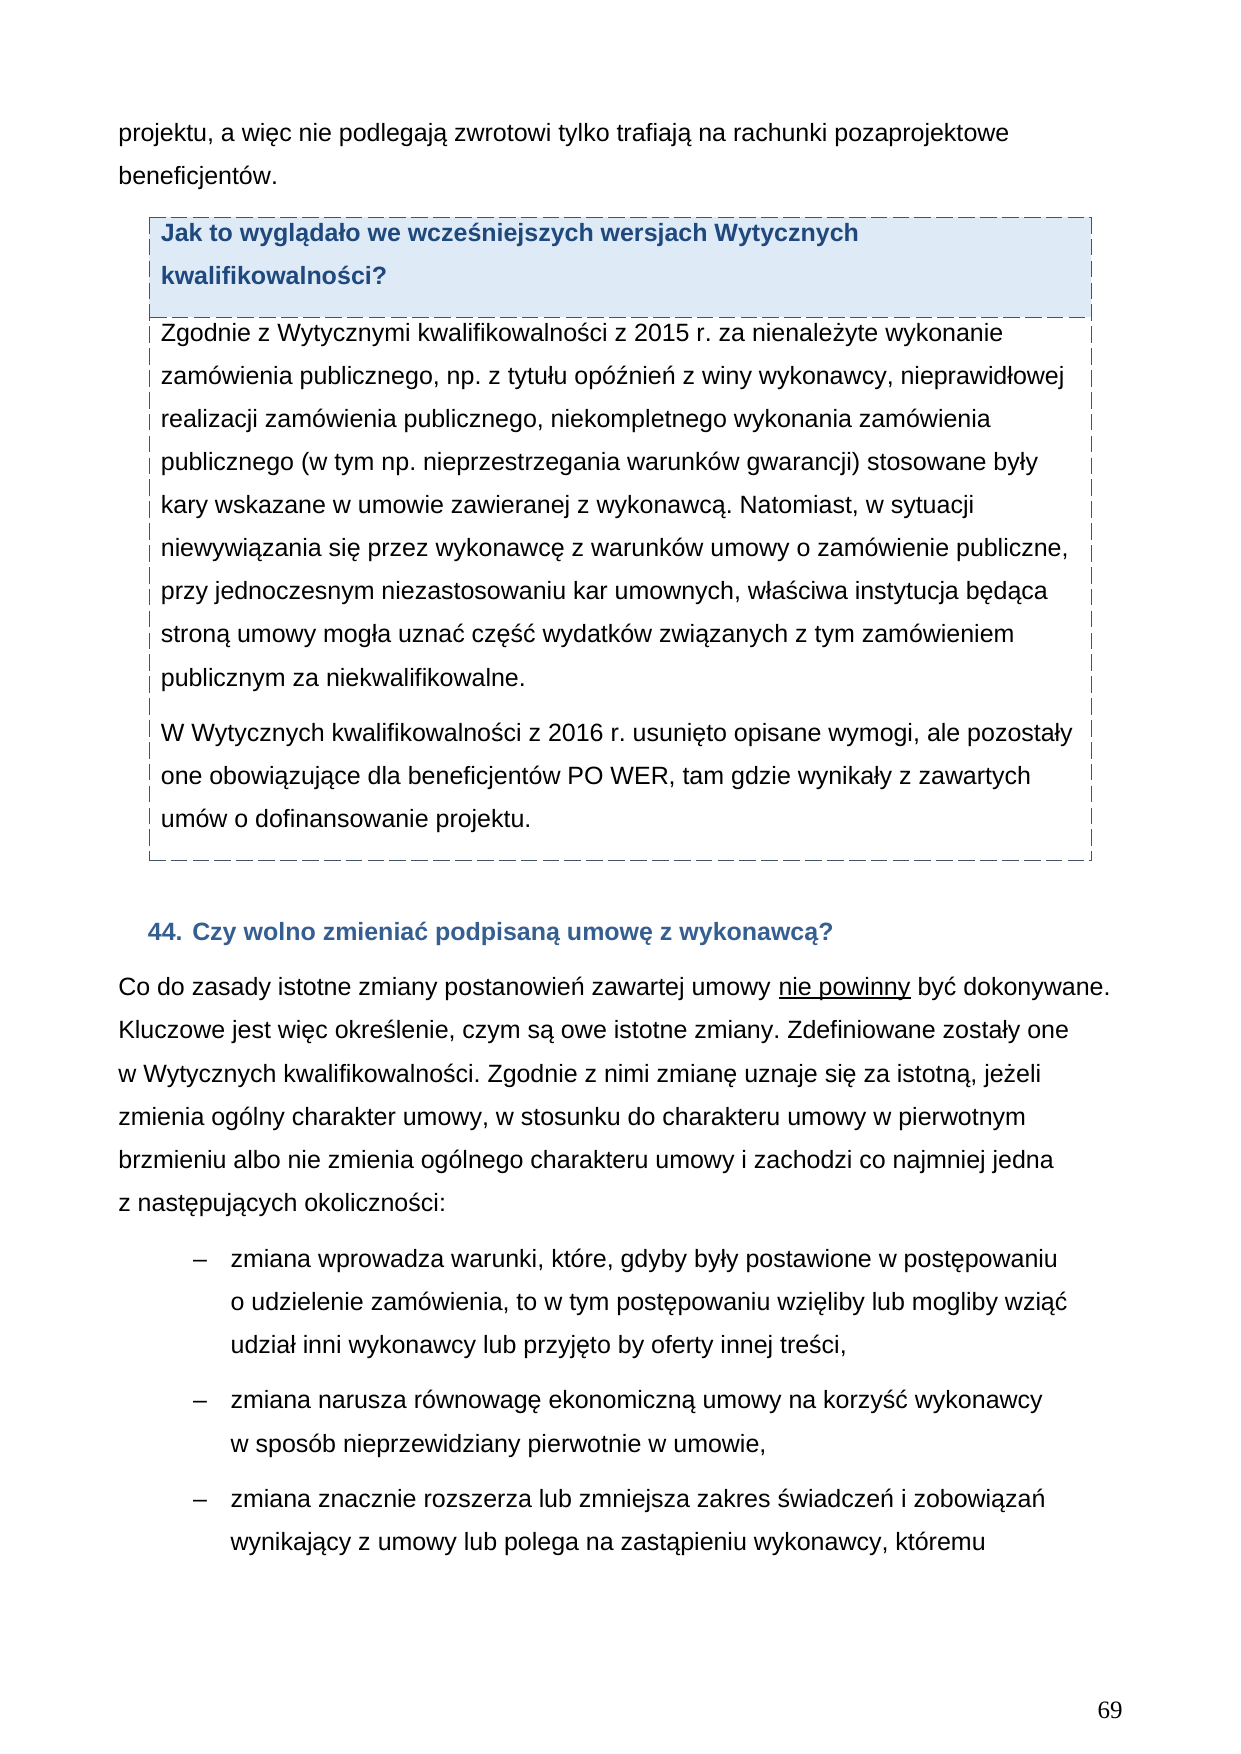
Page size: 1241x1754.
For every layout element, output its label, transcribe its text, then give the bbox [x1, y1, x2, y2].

table_header Jak to wyglądało we wcześniejszych wersjach Wytycznych kwalifikowalności? [149, 217, 1091, 317]
list zmiana wprowadza warunki, które, gdyby były postawione w postępowaniu o udzielenie zamówienia, to w tym postępowaniu wzięliby lub mogliby wziąć udział inni wykonawcy lub przyjęto by oferty innej treści, [193, 1243, 1122, 1358]
table_cell Zgodnie z Wytycznymi kwalifikowalności z 2015 r. za nienależyte wykonanie zamówienia publicznego, np. z tytułu opóźnień z winy wykonawcy, nieprawidłowej realizacji zamówienia publicznego, niekompletnego wykonania zamówienia publicznego (w tym np. nieprzestrzegania warunków gwarancji) stosowane były kary wskazane w umowie zawieranej z wykonawcą. Natomiast, w sytuacji niewywiązania się przez wykonawcę z warunków umowy o zamówienie publiczne, przy jednoczesnym niezastosowaniu kar umownych, właściwa instytucja będąca stroną umowy mogła uznać część wydatków związanych z tym zamówieniem publicznym za niekwalifikowalne. W Wytycznych kwalifikowalności z 2016 r. usunięto opisane wymogi, ale pozostały one obowiązujące dla beneficjentów PO WER, tam gdzie wynikały z zawartych umów o dofinansowanie projektu. [149, 317, 1091, 860]
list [193, 1484, 1122, 1556]
subtitle Czy wolno zmieniać podpisaną umowę z wykonawcą? [148, 917, 1122, 945]
list zmiana narusza równowagę ekonomiczną umowy na korzyść wykonawcy w sposób nieprzewidziany pierwotnie w umowie, [193, 1385, 1122, 1457]
text Co do zasady istotne zmiany postanowień zawartej umowy nie powinny być dokonywane. Kluczowe jest więc określenie, czym są owe istotne zmiany. Zdefiniowane zostały one w Wytycznych kwalifikowalności. Zgodnie z nimi zmianę uznaje się za istotną, jeżeli zmienia ogólny charakter umowy, w stosunku do charakteru umowy w pierwotnym brzmieniu albo nie zmienia ogólnego charakteru umowy i zachodzi co najmniej jedna z następujących okoliczności: [118, 972, 1122, 1217]
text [118, 118, 1122, 190]
